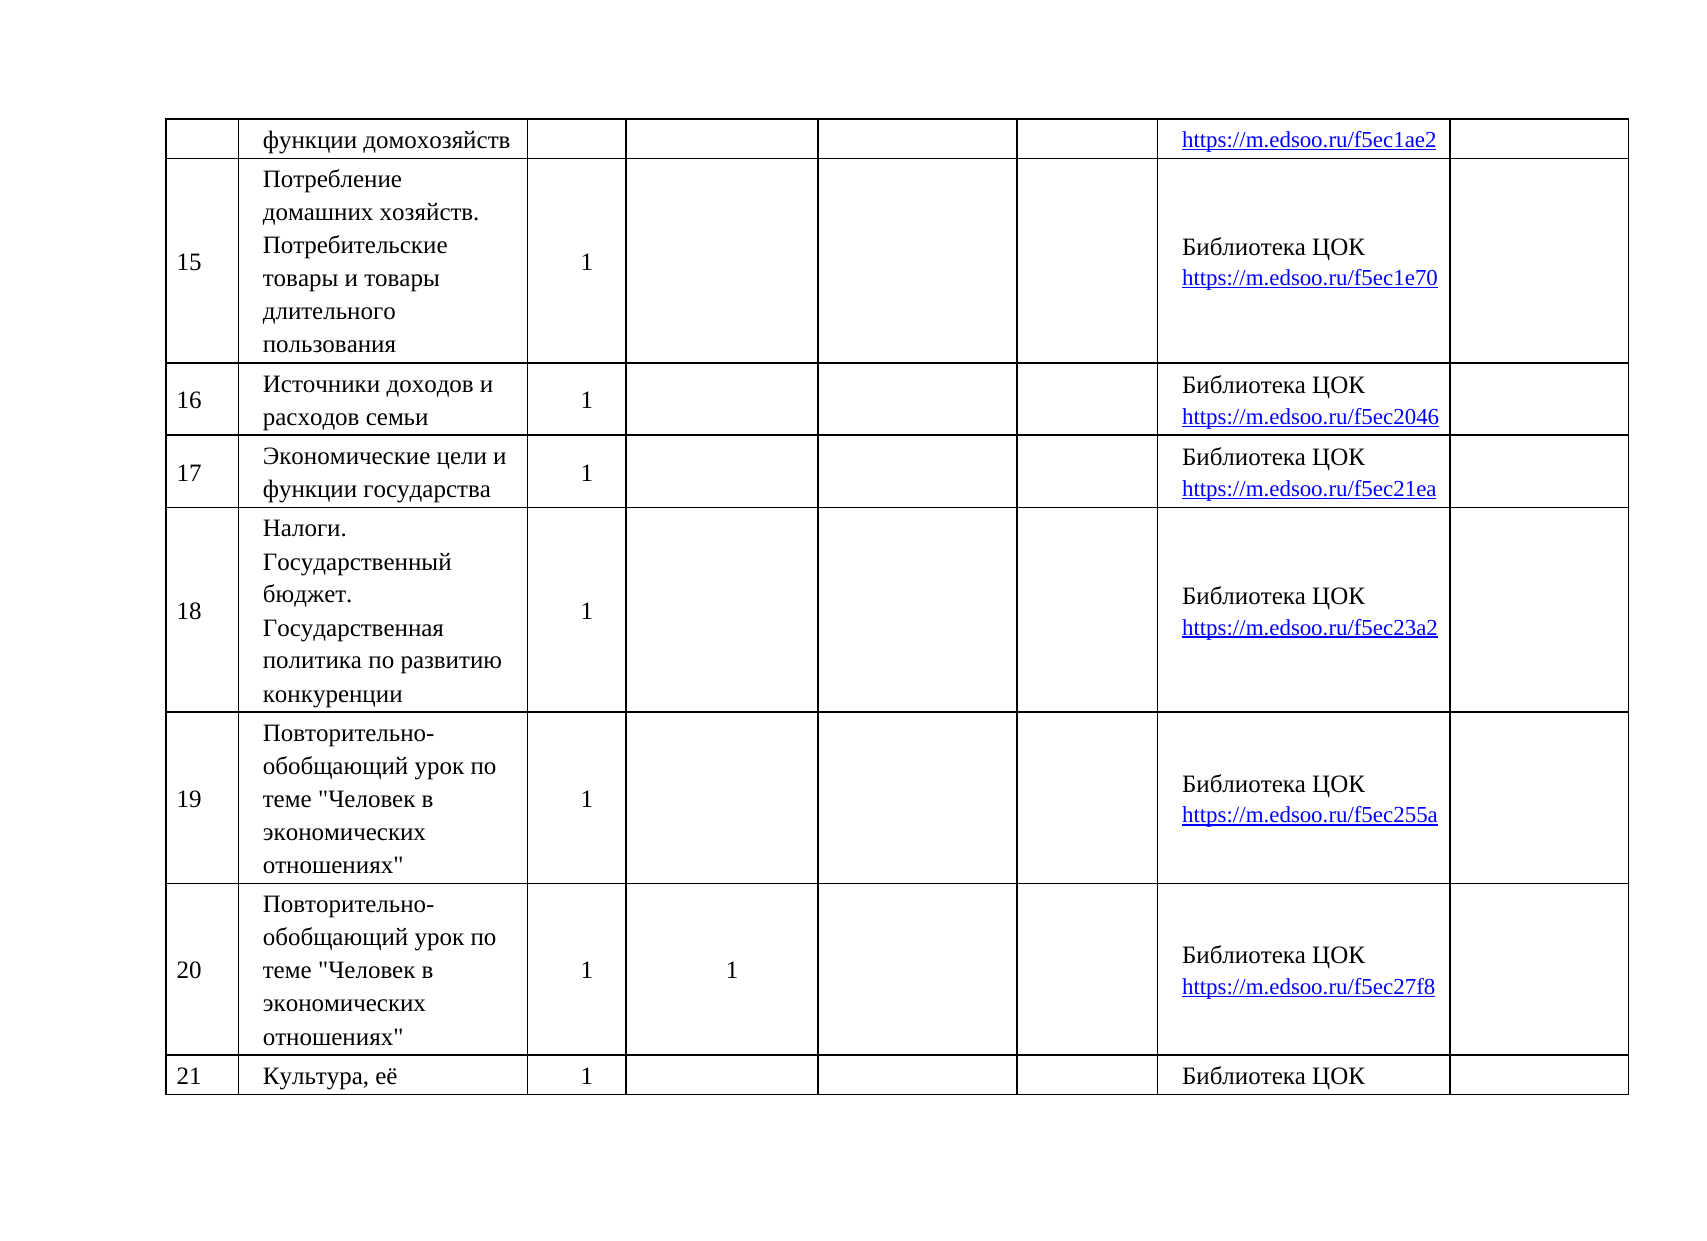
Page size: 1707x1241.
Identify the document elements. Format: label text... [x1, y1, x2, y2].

table_cell 1 [528, 884, 625, 1054]
table_cell [1018, 508, 1157, 711]
table_cell [819, 120, 1016, 157]
table_cell [1018, 364, 1157, 434]
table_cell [1158, 1056, 1449, 1093]
table_cell [1451, 1056, 1628, 1093]
table_cell [819, 1056, 1016, 1093]
table_cell Библиотека ЦОК https://m.edsoo.ru/f5ec1e70 [1158, 159, 1449, 362]
table_cell [627, 508, 817, 711]
table_cell Повторительно-обобщающий урок по теме "Человек в экономических отношениях" [239, 713, 527, 883]
table_cell 19 [167, 713, 238, 883]
table_cell 16 [167, 364, 238, 434]
table_cell Повторительно-обобщающий урок по теме "Человек в экономических отношениях" [239, 884, 527, 1054]
table_cell [627, 159, 817, 362]
table_cell [1018, 120, 1157, 157]
table_cell 1 [528, 1056, 625, 1093]
table_cell Библиотека ЦОК https://m.edsoo.ru/f5ec23a2 [1158, 508, 1449, 711]
table_cell Библиотека ЦОК https://m.edsoo.ru/f5ec21ea [1158, 436, 1449, 507]
table_cell 1 [528, 120, 625, 157]
table_cell [627, 436, 817, 507]
table_cell Потребление домашних хозяйств. Потребительские товары и товары длительного пользования [239, 159, 527, 362]
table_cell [1158, 120, 1449, 157]
table_cell [627, 364, 817, 434]
table_cell [1451, 364, 1628, 434]
table_cell Источники доходов и расходов семьи [239, 364, 527, 434]
table_cell [1451, 508, 1628, 711]
table_cell Библиотека ЦОК https://m.edsoo.ru/f5ec2046 [1158, 364, 1449, 434]
table_cell [1018, 884, 1157, 1054]
table_cell [627, 713, 817, 883]
table_cell [1018, 436, 1157, 507]
table_cell Библиотека ЦОК https://m.edsoo.ru/f5ec255a [1158, 713, 1449, 883]
table_cell [819, 713, 1016, 883]
table_cell [819, 364, 1016, 434]
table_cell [239, 1056, 527, 1093]
table_cell 14 [167, 120, 238, 157]
table_cell [1451, 159, 1628, 362]
table_cell 1 [528, 508, 625, 711]
table_cell 1 [528, 713, 625, 883]
table_cell [1451, 884, 1628, 1054]
table_cell 21 [167, 1056, 238, 1093]
table_cell [819, 436, 1016, 507]
table_cell [1018, 1056, 1157, 1093]
table_cell Библиотека ЦОК https://m.edsoo.ru/f5ec27f8 [1158, 884, 1449, 1054]
table_cell [1451, 713, 1628, 883]
table_cell Налоги. Государственный бюджет. Государственная политика по развитию конкуренции [239, 508, 527, 711]
table_cell [627, 120, 817, 157]
table_cell 17 [167, 436, 238, 507]
table_cell [627, 1056, 817, 1093]
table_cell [239, 120, 527, 157]
table_cell [1451, 436, 1628, 507]
table_cell [1451, 120, 1628, 157]
table_cell 20 [167, 884, 238, 1054]
table_cell [819, 508, 1016, 711]
table_cell 1 [528, 364, 625, 434]
table_cell 1 [528, 159, 625, 362]
table_cell 1 [528, 436, 625, 507]
table_cell [1018, 713, 1157, 883]
table_cell [819, 884, 1016, 1054]
table_cell 15 [167, 159, 238, 362]
table_cell 18 [167, 508, 238, 711]
table_cell [819, 159, 1016, 362]
table_cell [1018, 159, 1157, 362]
table_cell Экономические цели и функции государства [239, 436, 527, 507]
table_cell 1 [627, 884, 817, 1054]
